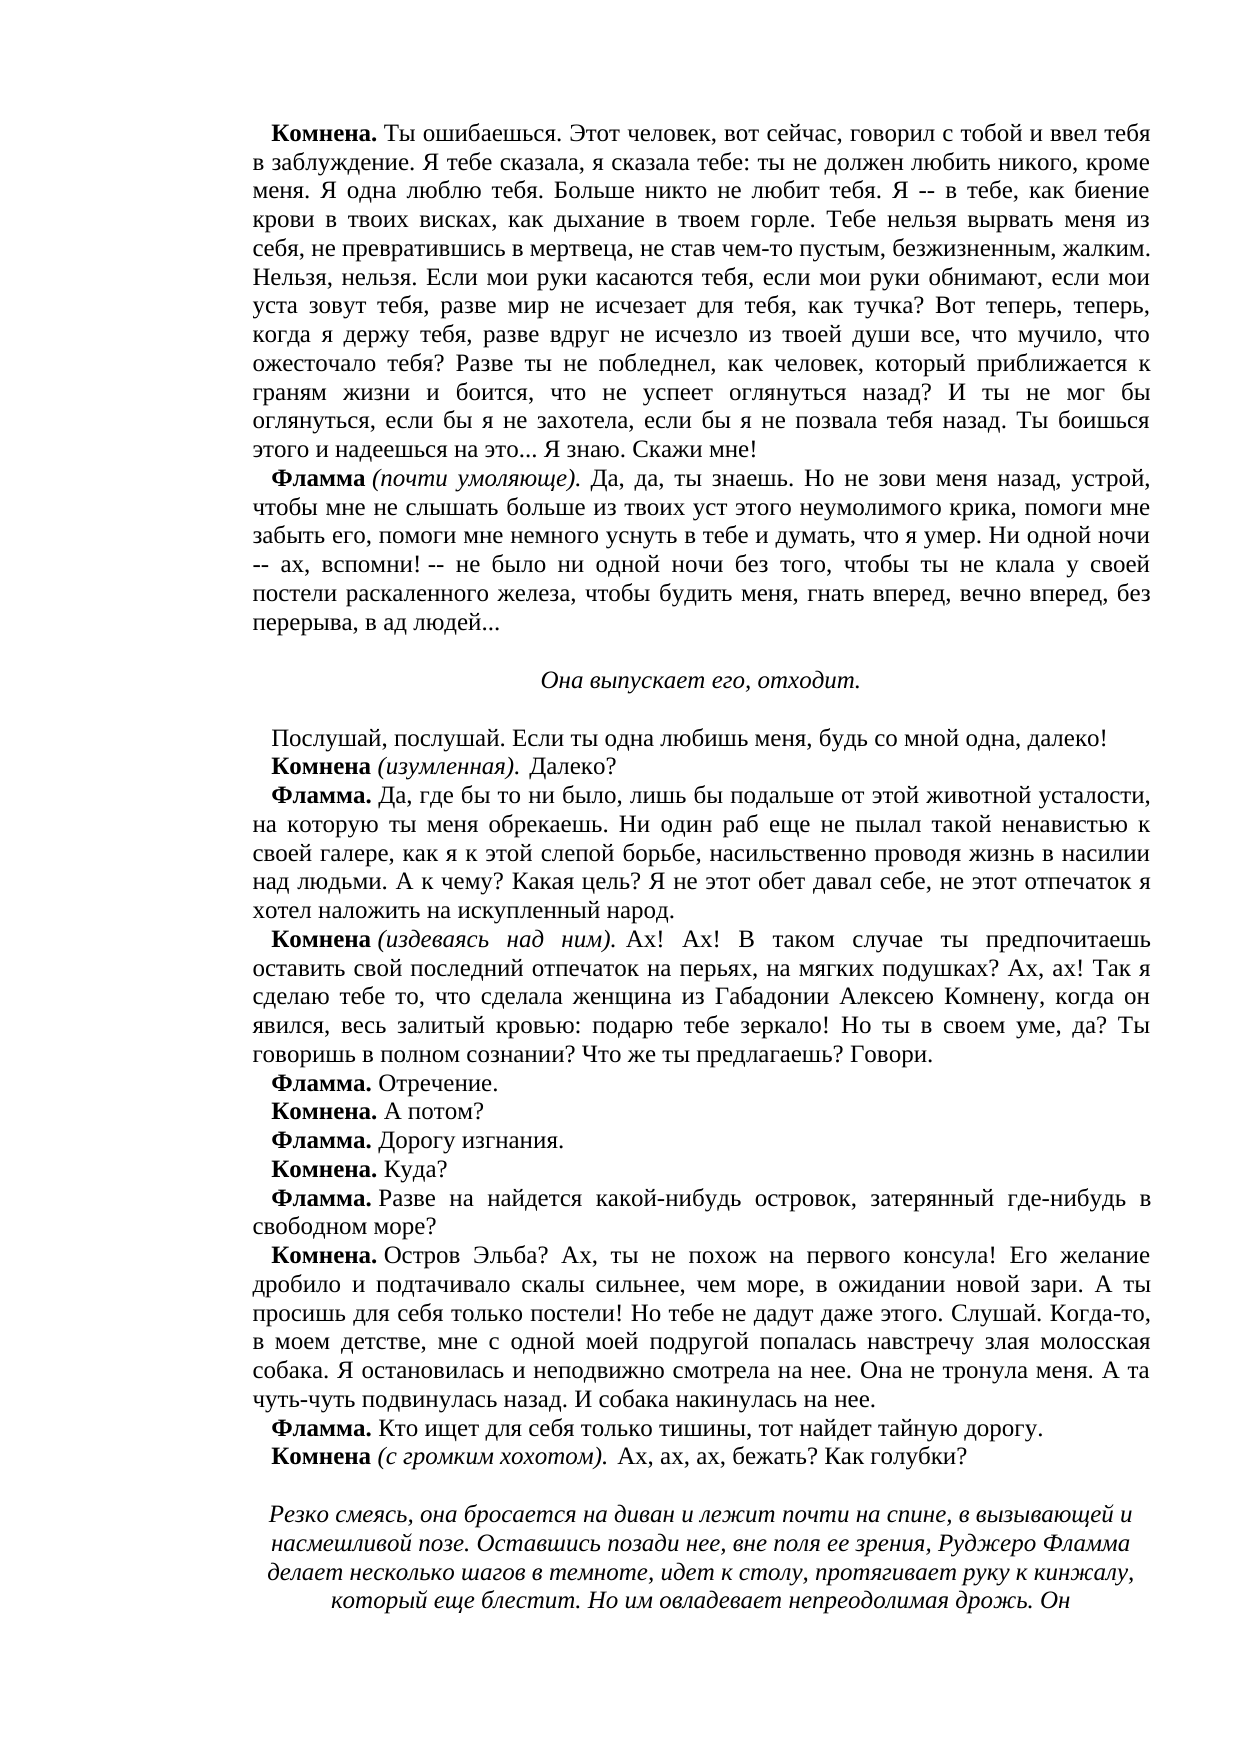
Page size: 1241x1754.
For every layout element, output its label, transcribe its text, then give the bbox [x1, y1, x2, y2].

text Фламма (почти умоляюще). Да, да, ты знаешь. Но не зови меня назад, устрой, чтобы мне не слышать больше из твоих уст этого неумолимого крика, помоги мне забыть его, помоги мне немного уснуть в тебе и думать, что я умер. Ни одной ночи -- ах, вспомни! -- не было ни одной ночи без того, чтобы ты не клала у своей постели раскаленного железа, чтобы будить меня, гнать вперед, вечно вперед, без перерыва, в ад людей... [252, 463, 1152, 636]
text Комнена. Остров Эльба? Ах, ты не похож на первого консула! Его желание дробило и подтачивало скалы сильнее, чем море, в ожидании новой зари. А ты просишь для себя только постели! Но тебе не дадут даже этого. Слушай. Когда-то, в моем детстве, мне с одной моей подругой попалась навстречу злая молосская собака. Я остановилась и неподвижно смотрела на нее. Она не тронула меня. А та чуть-чуть подвинулась назад. И собака накинулась на нее. [252, 1240, 1152, 1413]
text Фламма. Кто ищет для себя только тишины, тот найдет тайную дорогу. [252, 1413, 1152, 1441]
text Комнена (с громким хохотом). Ах, ах, ах, бежать? Как голубки? [252, 1441, 1152, 1470]
text Фламма. Да, где бы то ни было, лишь бы подальше от этой животной усталости, на которую ты меня обрекаешь. Ни один раб еще не пылал такой ненавистью к своей галере, как я к этой слепой борьбе, насильственно проводя жизнь в насилии над людьми. А к чему? Какая цель? Я не этот обет давал себе, не этот отпечаток я хотел наложить на искупленный народ. [252, 780, 1152, 924]
text Фламма. Разве на найдется какой-нибудь островок, затерянный где-нибудь в свободном море? [252, 1183, 1152, 1240]
text Комнена. Ты ошибаешься. Этот человек, вот сейчас, говорил с тобой и ввел тебя в заблуждение. Я тебе сказала, я сказала тебе: ты не должен любить никого, кроме меня. Я одна люблю тебя. Больше никто не любит тебя. Я -- в тебе, как биение крови в твоих висках, как дыхание в твоем горле. Тебе нельзя вырвать меня из себя, не превратившись в мертвеца, не став чем-то пустым, безжизненным, жалким. Нельзя, нельзя. Если мои руки касаются тебя, если мои руки обнимают, если мои уста зовут тебя, разве мир не исчезает для тебя, как тучка? Вот теперь, теперь, когда я держу тебя, разве вдруг не исчезло из твоей души все, что мучило, что ожесточало тебя? Разве ты не побледнел, как человек, который приближается к граням жизни и боится, что не успеет оглянуться назад? И ты не мог бы оглянуться, если бы я не захотела, если бы я не позвала тебя назад. Ты боишься этого и надеешься на это... Я знаю. Скажи мне! [252, 118, 1152, 463]
text Послушай, послушай. Если ты одна любишь меня, будь со мной одна, далеко! [252, 723, 1152, 751]
text Комнена. Куда? [252, 1154, 1152, 1183]
text Комнена. А потом? [252, 1096, 1152, 1125]
text Фламма. Дорогу изгнания. [252, 1125, 1152, 1154]
text Комнена (издеваясь над ним). Ах! Ах! В таком случае ты предпочитаешь оставить свой последний отпечаток на перьях, на мягких подушках? Ах, ах! Так я сделаю тебе то, что сделала женщина из Габадонии Алексею Комнену, когда он явился, весь залитый кровью: подарю тебе зеркало! Но ты в своем уме, да? Ты говоришь в полном сознании? Что же ты предлагаешь? Говори. [252, 924, 1152, 1068]
text Комнена (изумленная). Далеко? [252, 751, 1152, 780]
text Фламма. Отречение. [252, 1068, 1152, 1096]
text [252, 1499, 1152, 1614]
text Она выпускает его, отходит. [252, 665, 1152, 693]
